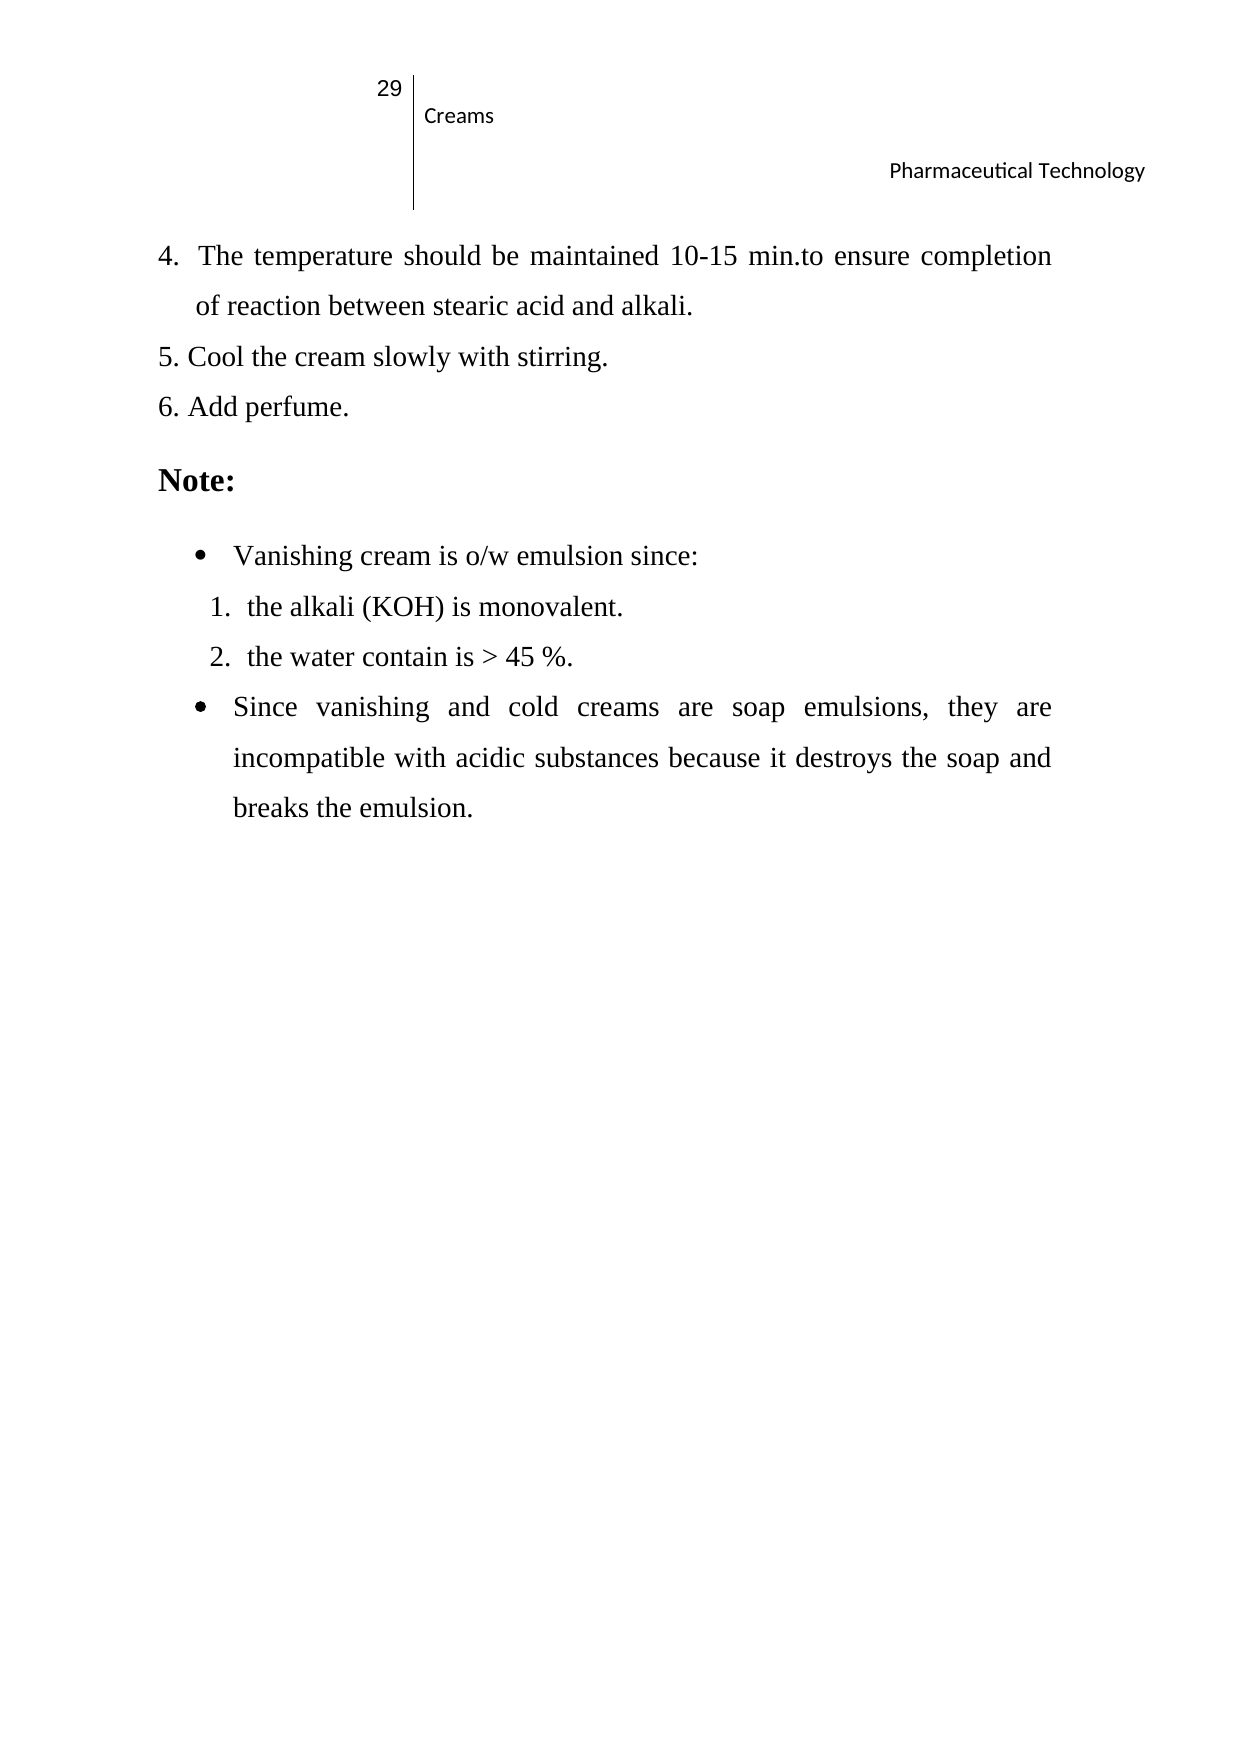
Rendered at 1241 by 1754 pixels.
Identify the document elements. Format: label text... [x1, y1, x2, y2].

list the water contain is > 45 %. [209, 639, 1053, 673]
list the alkali (KOH) is monovalent. [209, 589, 1053, 622]
list Since vanishing and cold creams are soap emulsions, they are incompatible with acidic substances because it destroys the soap and breaks the emulsion. [195, 689, 1053, 824]
text Note: [158, 460, 1053, 498]
list Vanishing cream is o/w emulsion since: [195, 538, 1053, 572]
list Add perfume. [158, 389, 1053, 423]
list Cool the cream slowly with stirring. [158, 339, 1053, 372]
list The temperature should be maintained 10-15 min.to ensure completion of reaction between stearic acid and alkali. [158, 238, 1053, 322]
